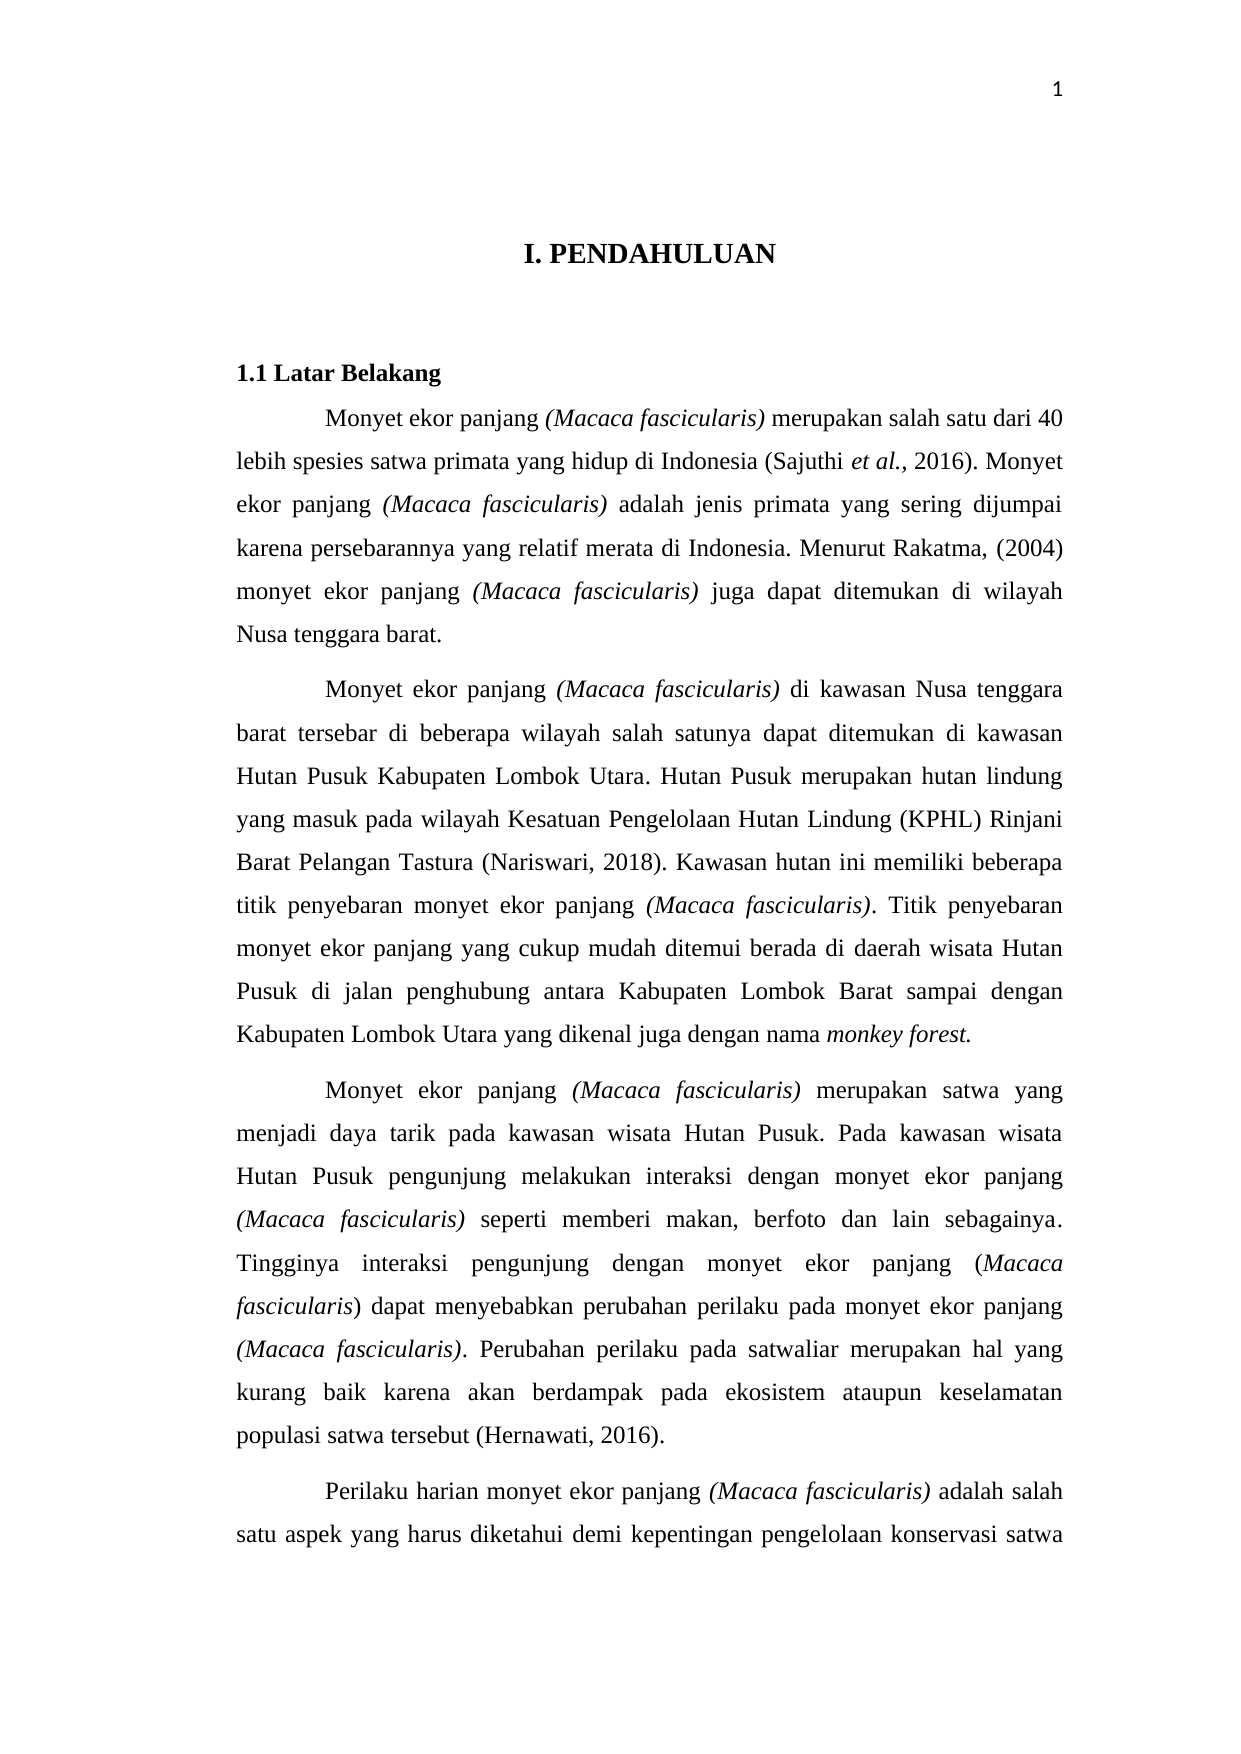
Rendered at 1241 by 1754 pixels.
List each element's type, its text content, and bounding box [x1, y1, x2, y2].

text 1.1 Latar Belakang [236, 358, 1063, 386]
text Monyet ekor panjang (Macaca fascicularis) di kawasan Nusa tenggara barat tersebar di beberapa wilayah salah satunya dapat ditemukan di kawasan Hutan Pusuk Kabupaten Lombok Utara. Hutan Pusuk merupakan hutan lindung yang masuk pada wilayah Kesatuan Pengelolaan Hutan Lindung (KPHL) Rinjani Barat Pelangan Tastura (Nariswari, 2018). Kawasan hutan ini memiliki beberapa titik penyebaran monyet ekor panjang (Macaca fascicularis). Titik penyebaran monyet ekor panjang yang cukup mudah ditemui berada di daerah wisata Hutan Pusuk di jalan penghubung antara Kabupaten Lombok Barat sampai dengan Kabupaten Lombok Utara yang dikenal juga dengan nama monkey forest. [236, 674, 1063, 1048]
text Monyet ekor panjang (Macaca fascicularis) merupakan salah satu dari 40 lebih spesies satwa primata yang hidup di Indonesia (Sajuthi et al., 2016). Monyet ekor panjang (Macaca fascicularis) adalah jenis primata yang sering dijumpai karena persebarannya yang relatif merata di Indonesia. Menurut Rakatma, (2004) monyet ekor panjang (Macaca fascicularis) juga dapat ditemukan di wilayah Nusa tenggara barat. [236, 403, 1063, 648]
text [236, 1476, 1063, 1548]
text Monyet ekor panjang (Macaca fascicularis) merupakan satwa yang menjadi daya tarik pada kawasan wisata Hutan Pusuk. Pada kawasan wisata Hutan Pusuk pengunjung melakukan interaksi dengan monyet ekor panjang (Macaca fascicularis) seperti memberi makan, berfoto dan lain sebagainya. Tingginya interaksi pengunjung dengan monyet ekor panjang (Macaca fascicularis) dapat menyebabkan perubahan perilaku pada monyet ekor panjang (Macaca fascicularis). Perubahan perilaku pada satwaliar merupakan hal yang kurang baik karena akan berdampak pada ekosistem ataupun keselamatan populasi satwa tersebut (Hernawati, 2016). [236, 1075, 1063, 1449]
text I. PENDAHULUAN [236, 236, 1063, 270]
